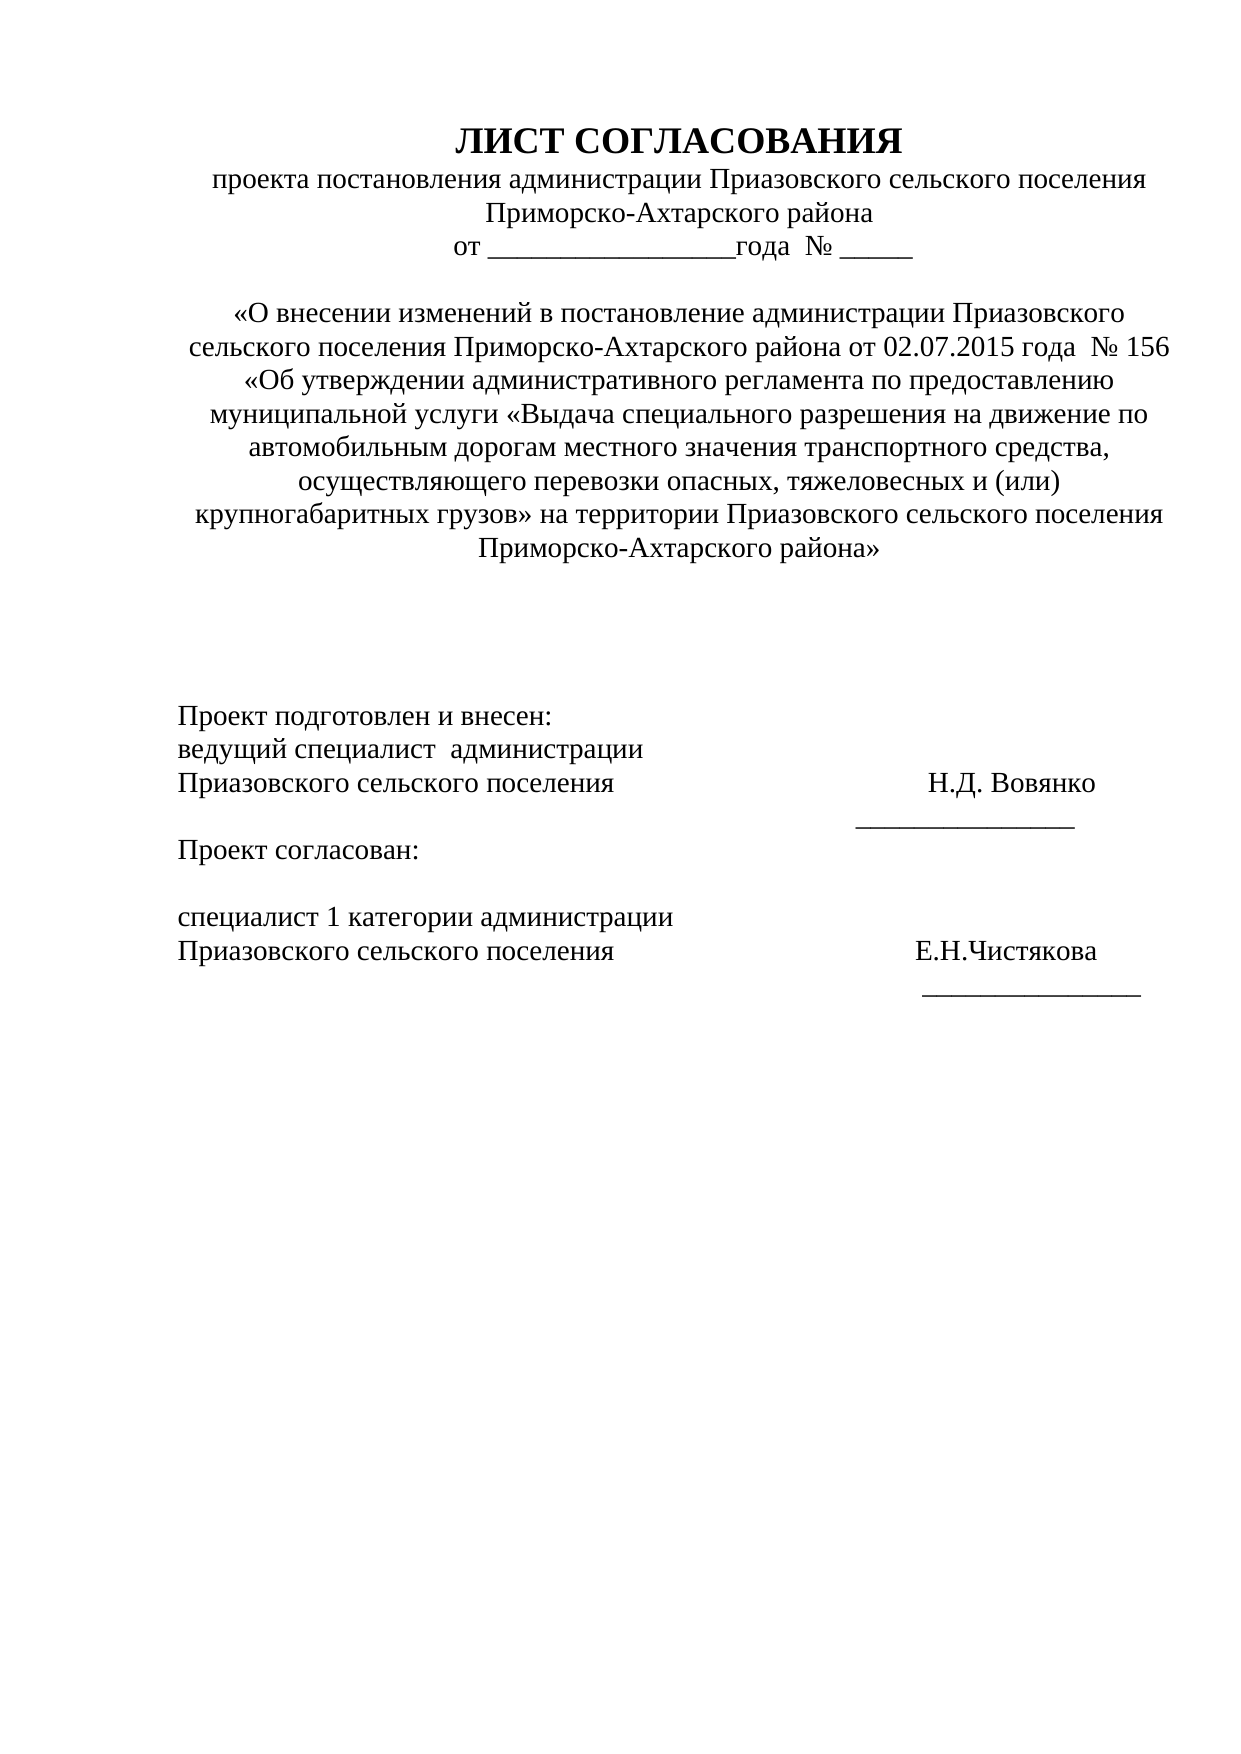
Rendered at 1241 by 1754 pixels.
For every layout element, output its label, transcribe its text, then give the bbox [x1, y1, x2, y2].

text от _________________года № _____ [177, 228, 1181, 262]
text ЛИСТ СОГЛАСОВАНИЯ [177, 118, 1181, 161]
text ведущий специалист администрации [177, 731, 1181, 765]
text проекта постановления администрации Приазовского сельского поселения [177, 161, 1181, 195]
text специалист 1 категории администрации [177, 899, 1181, 933]
text Проект согласован: [177, 832, 1181, 866]
text Приазовского сельского поселения Е.Н.Чистякова [177, 933, 1181, 966]
text _______________ [177, 798, 1181, 832]
text Приазовского сельского поселения Н.Д. Вовянко [177, 765, 1181, 798]
text «О внесении изменений в постановление администрации Приазовского сельского поселения Приморско-Ахтарского района от 02.07.2015 года № 156 «Об утверждении административного регламента по предоставлению муниципальной услуги «Выдача специального разрешения на движение по автомобильным дорогам местного значения транспортного средства, осуществляющего перевозки опасных, тяжеловесных и (или) крупногабаритных грузов» на территории Приазовского сельского поселения Приморско-Ахтарского района» [177, 295, 1181, 564]
text Проект подготовлен и внесен: [177, 698, 1181, 731]
text Приморско-Ахтарского района [177, 195, 1181, 228]
text _______________ [177, 966, 1181, 1000]
